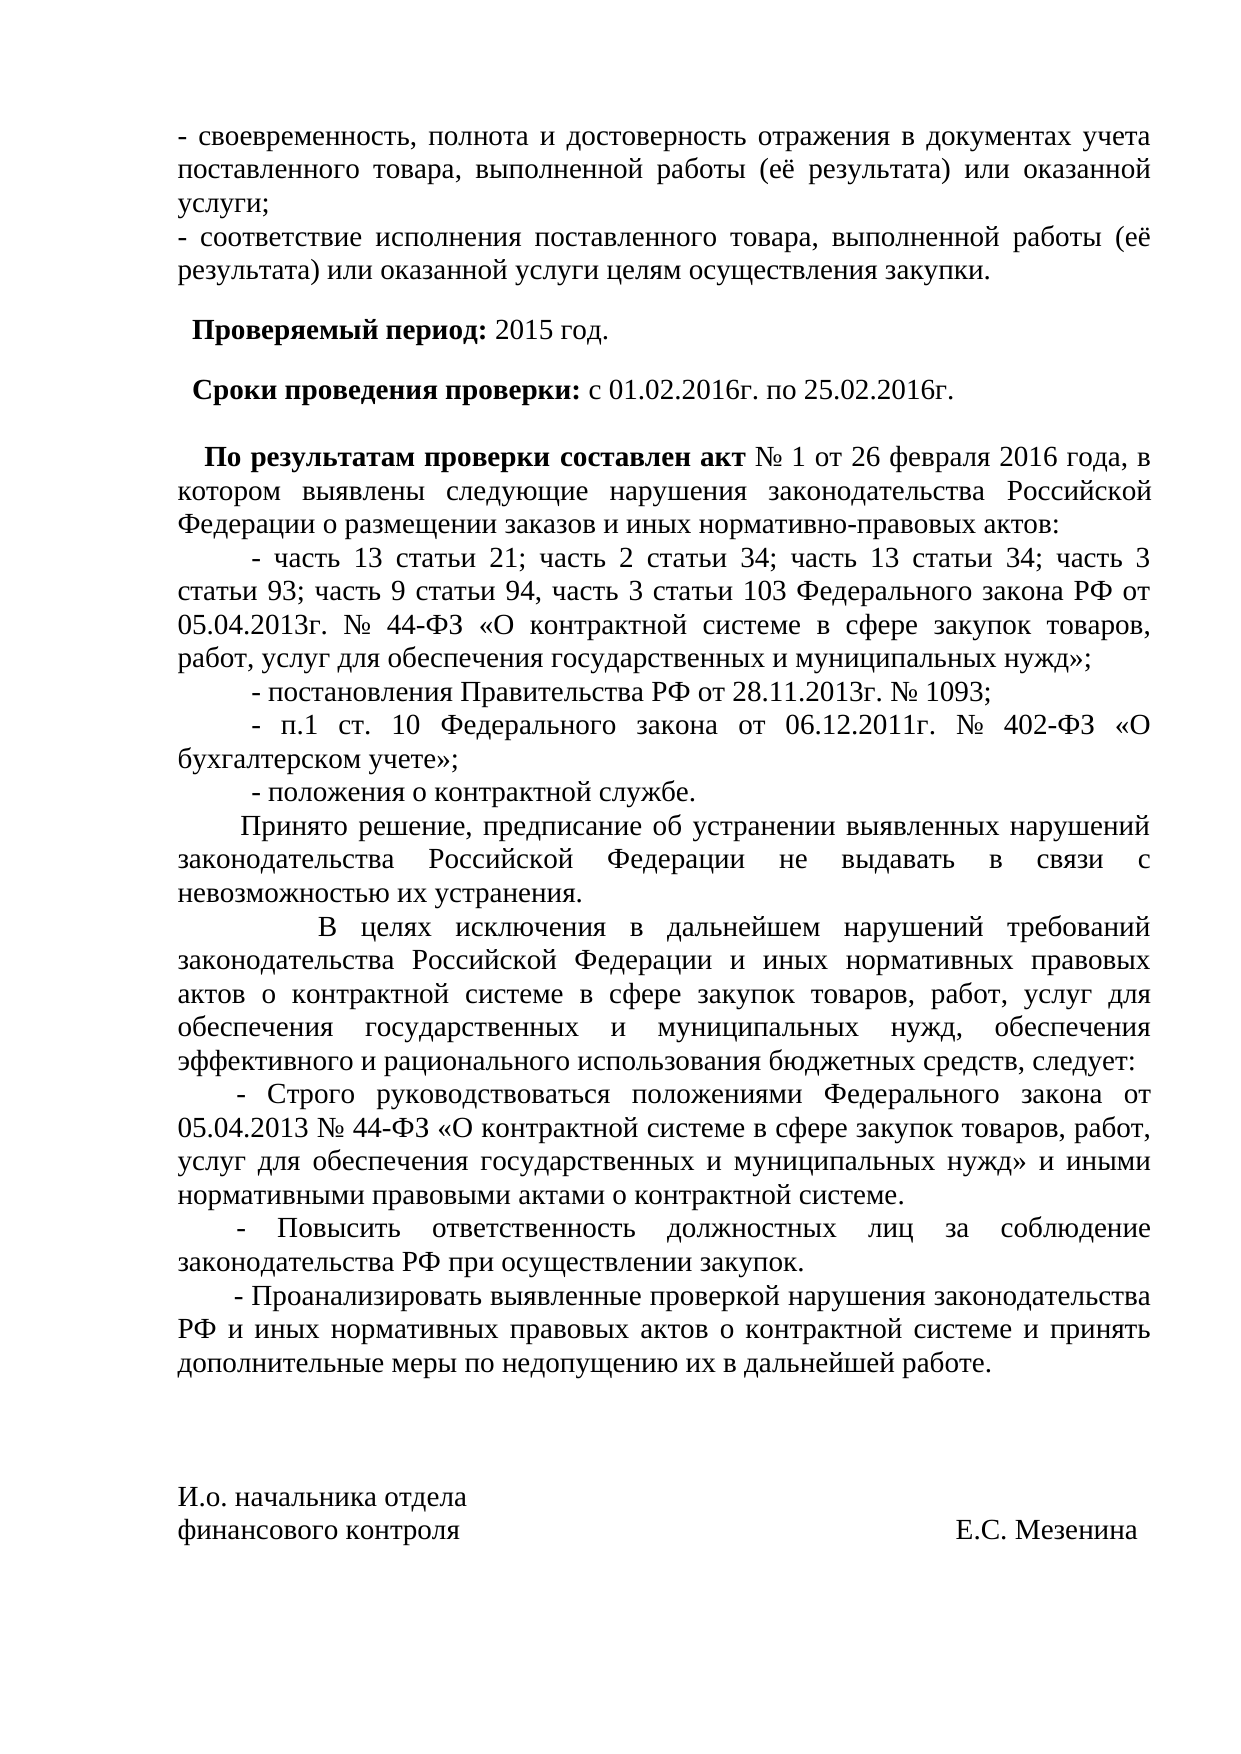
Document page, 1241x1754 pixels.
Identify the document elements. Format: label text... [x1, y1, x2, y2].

text По результатам проверки составлен акт № 1 от 26 февраля 2016 года, в котором выявлены следующие нарушения законодательства Российской Федерации о размещении заказов и иных нормативно-правовых актов: [177, 439, 1152, 540]
text - Строго руководствоваться положениями Федерального закона от 05.04.2013 № 44-ФЗ «О контрактной системе в сфере закупок товаров, работ, услуг для обеспечения государственных и муниципальных нужд» и иными нормативными правовыми актами о контрактной системе. [177, 1076, 1152, 1211]
text - своевременность, полнота и достоверность отражения в документах учета поставленного товара, выполненной работы (её результата) или оказанной услуги; [177, 118, 1152, 219]
text Принято решение, предписание об устранении выявленных нарушений законодательства Российской Федерации не выдавать в связи с невозможностью их устранения. [177, 808, 1152, 909]
text - часть 13 статьи 21; часть 2 статьи 34; часть 13 статьи 34; часть 3 статьи 93; часть 9 статьи 94, часть 3 статьи 103 Федерального закона РФ от 05.04.2013г. № 44-ФЗ «О контрактной системе в сфере закупок товаров, работ, услуг для обеспечения государственных и муниципальных нужд»; [177, 540, 1152, 674]
text Проверяемый период: 2015 год. [177, 312, 1152, 346]
text - п.1 ст. 10 Федерального закона от 06.12.2011г. № 402-ФЗ «О бухгалтерском учете»; [177, 707, 1152, 774]
text - положения о контрактной службе. [177, 774, 1152, 808]
text - Проанализировать выявленные проверкой нарушения законодательства РФ и иных нормативных правовых актов о контрактной системе и принять дополнительные меры по недопущению их в дальнейшей работе. [177, 1278, 1152, 1378]
text В целях исключения в дальнейшем нарушений требований законодательства Российской Федерации и иных нормативных правовых актов о контрактной системе в сфере закупок товаров, работ, услуг для обеспечения государственных и муниципальных нужд, обеспечения эффективного и рационального использования бюджетных средств, следует: [177, 909, 1152, 1076]
text - соответствие исполнения поставленного товара, выполненной работы (её результата) или оказанной услуги целям осуществления закупки. [177, 219, 1152, 286]
text финансового контроля Е.С. Мезенина [177, 1512, 1152, 1546]
text И.о. начальника отдела [177, 1479, 1152, 1512]
text Сроки проведения проверки: с 01.02.2016г. по 25.02.2016г. [177, 372, 1152, 406]
text - постановления Правительства РФ от 28.11.2013г. № 1093; [177, 674, 1152, 707]
text - Повысить ответственность должностных лиц за соблюдение законодательства РФ при осуществлении закупок. [177, 1211, 1152, 1278]
